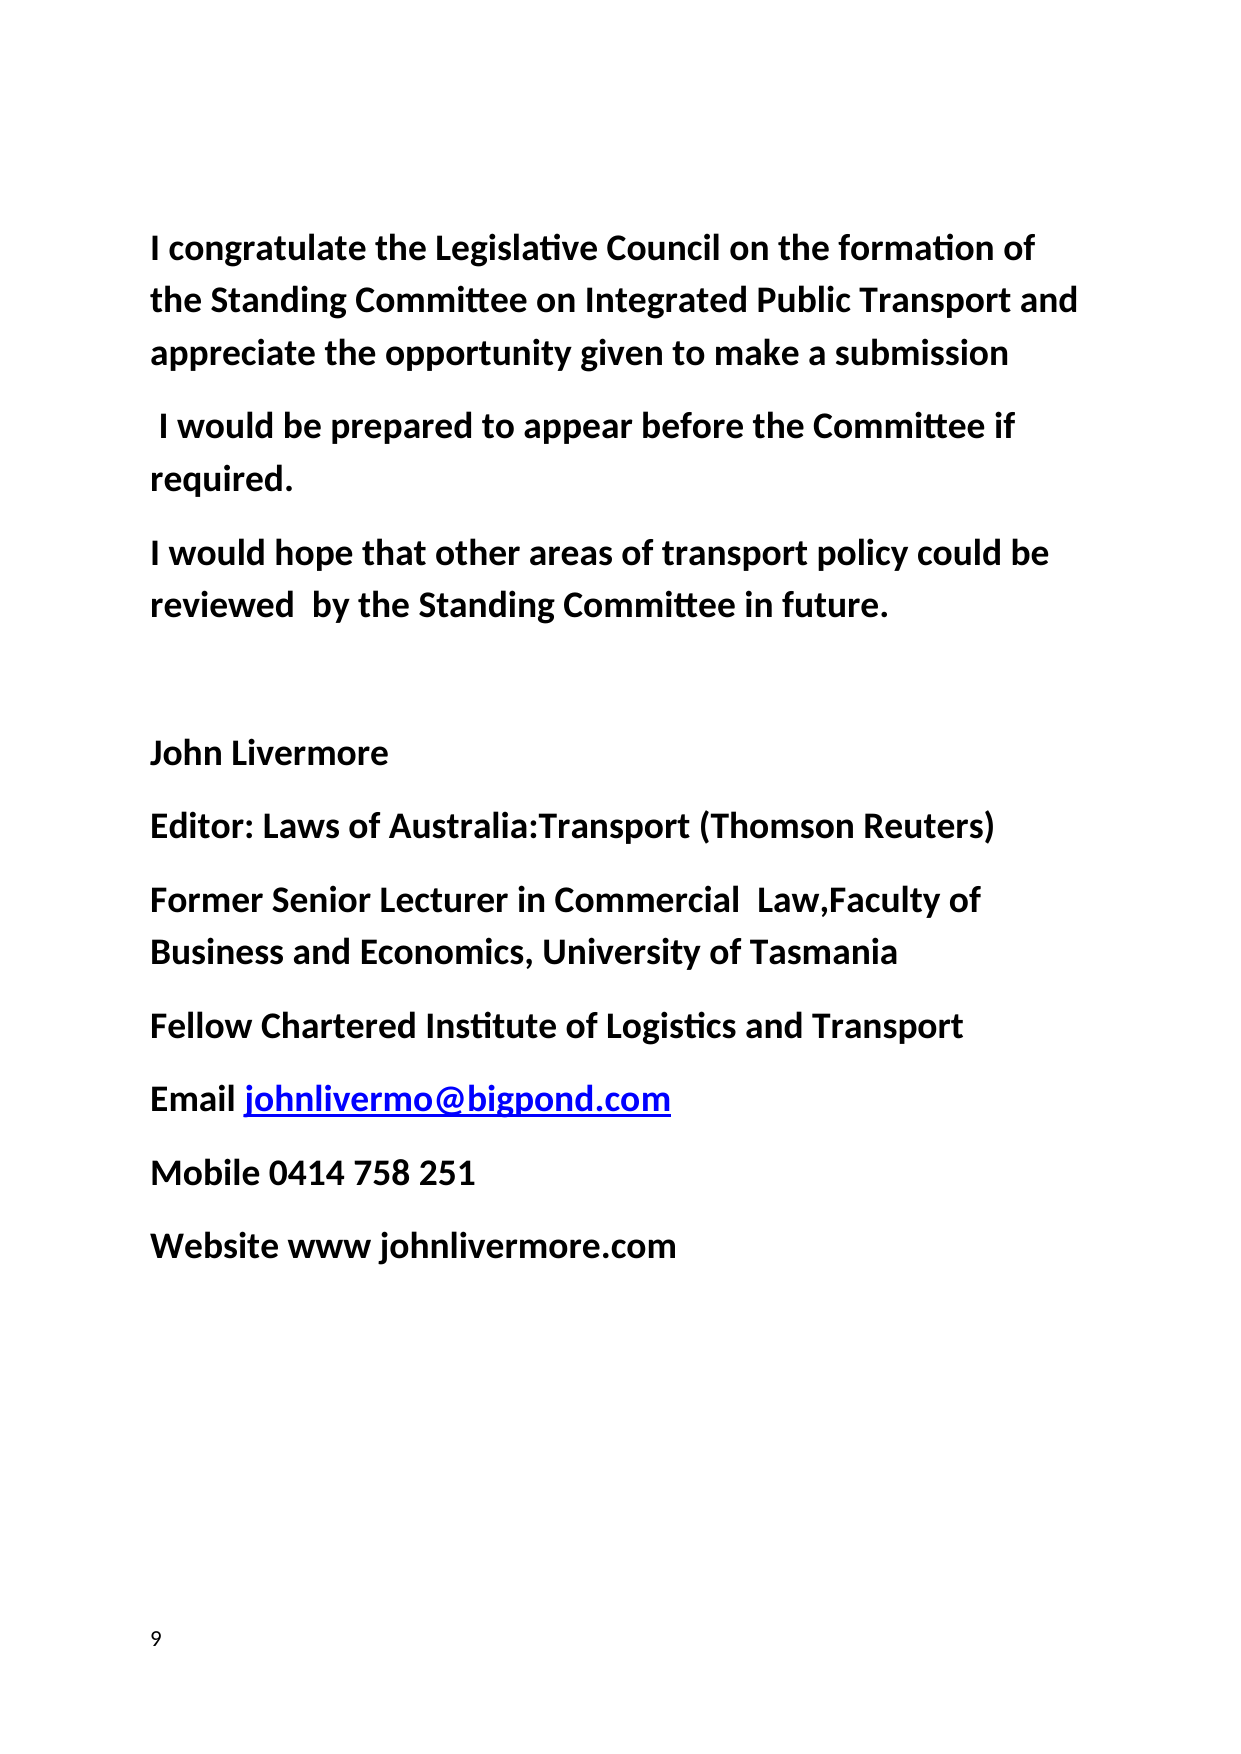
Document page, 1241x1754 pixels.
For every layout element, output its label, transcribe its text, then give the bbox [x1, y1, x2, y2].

text Fellow Chartered Institute of Logistics and Transport [150, 1002, 1090, 1048]
text Editor: Laws of Australia:Transport (Thomson Reuters) [150, 802, 1090, 848]
text I would be prepared to appear before the Committee if required. [150, 402, 1090, 501]
text I congratulate the Legislative Council on the formation of the Standing Committee on Integrated Public Transport and appreciate the opportunity given to make a submission [150, 223, 1090, 375]
text John Livermore [150, 728, 1090, 774]
text I would hope that other areas of transport policy could be reviewed by the Standing Committee in future. [150, 529, 1090, 627]
text Former Senior Lecturer in Commercial Law,Faculty of Business and Economics, University of Tasmania [150, 876, 1090, 974]
text Website www johnlivermore.com [150, 1222, 1090, 1268]
text Mobile 0414 758 251 [150, 1149, 1090, 1195]
text Email johnlivermo@bigpond.com [150, 1075, 1090, 1121]
